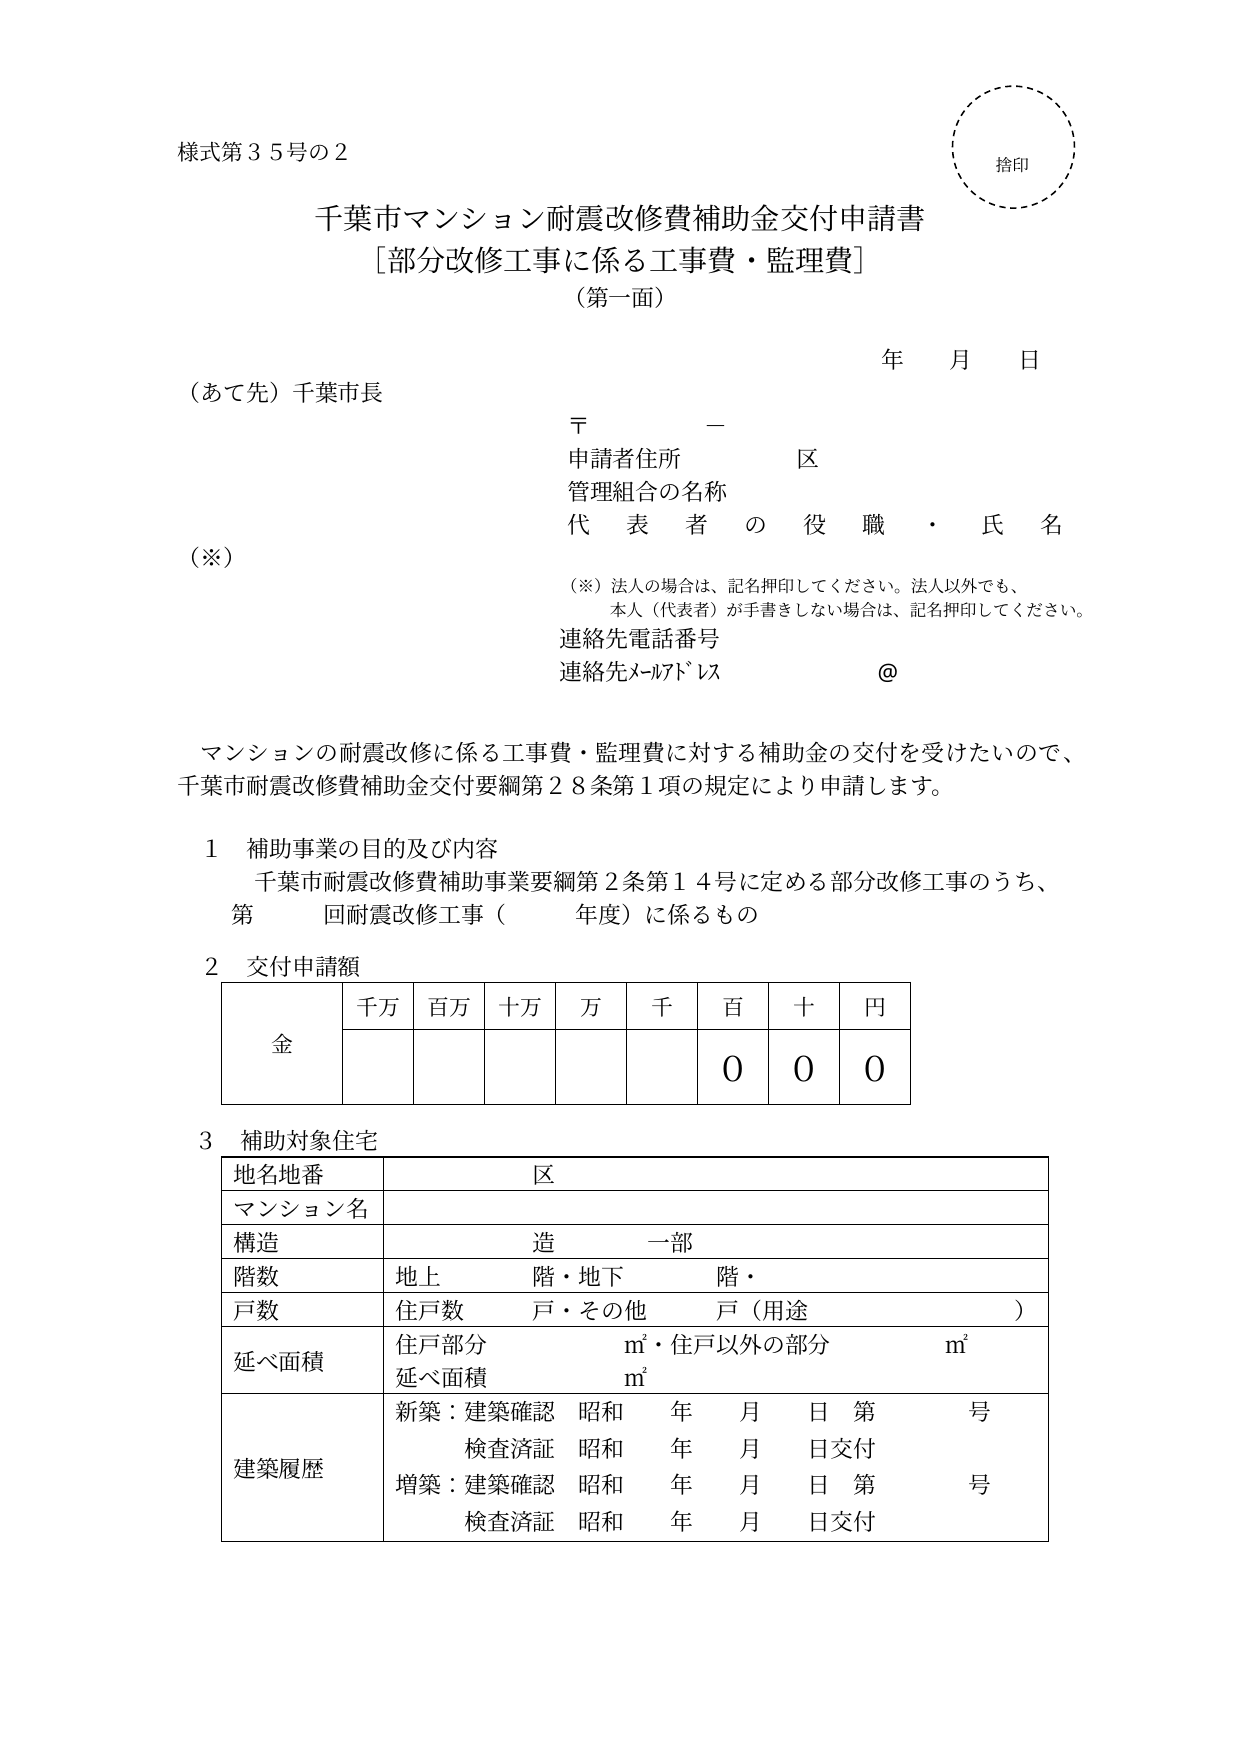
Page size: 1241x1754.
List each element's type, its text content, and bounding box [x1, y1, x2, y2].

table_header 百 [698, 983, 768, 1029]
table_cell ０ [840, 1030, 910, 1104]
table_cell ０ [769, 1030, 839, 1104]
table_cell 造 一部 [384, 1225, 1048, 1258]
table_cell [384, 1191, 1048, 1224]
table_header 十 [769, 983, 839, 1029]
text １ 補助事業の目的及び内容 [177, 831, 1063, 864]
table_header 万 [556, 983, 626, 1029]
text （※）法人の場合は、記名押印してください。法人以外でも、 [177, 573, 1058, 597]
table_cell 階数 [222, 1259, 383, 1292]
table_cell [556, 1030, 626, 1104]
text 千葉市マンション耐震改修費補助金交付申請書 [177, 196, 1063, 238]
table_cell 地上 階・地下 階・ [384, 1259, 1048, 1292]
text ２ 交付申請額 [177, 949, 1063, 982]
table_header 百万 [414, 983, 484, 1029]
text 連絡先ﾒｰﾙｱﾄﾞﾚｽ @ [559, 654, 1058, 687]
text 〒 － [177, 408, 1058, 441]
text （あて先）千葉市長 [177, 376, 1063, 408]
table_cell 戸数 [222, 1293, 383, 1326]
table_cell [414, 1030, 484, 1104]
table_cell 構造 [222, 1225, 383, 1258]
table_cell 新築：建築確認 昭和 年 月 日 第 号 検査済証 昭和 年 月 日交付 増築：建築確認 昭和 年 月 日 第 号 検査済証 昭和 年 月 日交付 [384, 1394, 1048, 1541]
text 千葉市耐震改修費補助事業要綱第２条第１４号に定める部分改修工事のうち、第 回耐震改修工事（ 年度）に係るもの [232, 864, 1063, 930]
text 様式第３５号の２ [177, 135, 1063, 166]
text 年 月 日 [177, 343, 1041, 376]
text 本人（代表者）が手書きしない場合は、記名押印してください。 [559, 597, 1078, 621]
table_cell [627, 1030, 697, 1104]
table_cell [343, 1030, 413, 1104]
text 管理組合の名称 [177, 474, 1063, 507]
table_header 十万 [485, 983, 555, 1029]
table_header 金 [222, 983, 342, 1104]
text 代表者の役職・氏名 （※） [177, 507, 1063, 573]
text ３ 補助対象住宅 [177, 1123, 1063, 1156]
text （第一面） [177, 280, 1063, 313]
table_header 千万 [343, 983, 413, 1029]
table_cell 延べ面積 [222, 1327, 383, 1393]
table_cell マンション名 [222, 1191, 383, 1224]
text ［部分改修工事に係る工事費・監理費］ [177, 238, 1063, 280]
text 連絡先電話番号 [559, 621, 1058, 654]
table_header 地名地番 [222, 1158, 383, 1190]
table_cell 住戸数 戸・その他 戸（用途 ） [384, 1293, 1048, 1326]
table_header 区 [384, 1158, 1048, 1190]
text マンションの耐震改修に係る工事費・監理費に対する補助金の交付を受けたいので、千葉市耐震改修費補助金交付要綱第２８条第１項の規定により申請します。 [177, 736, 1063, 801]
table_cell [485, 1030, 555, 1104]
table_cell 建築履歴 [222, 1394, 383, 1541]
table_cell 住戸部分 ㎡・住戸以外の部分 ㎡ 延べ面積 ㎡ [384, 1327, 1048, 1393]
table_cell ０ [698, 1030, 768, 1104]
text 申請者住所 区 [177, 441, 1058, 474]
table_header 円 [840, 983, 910, 1029]
table_header 千 [627, 983, 697, 1029]
